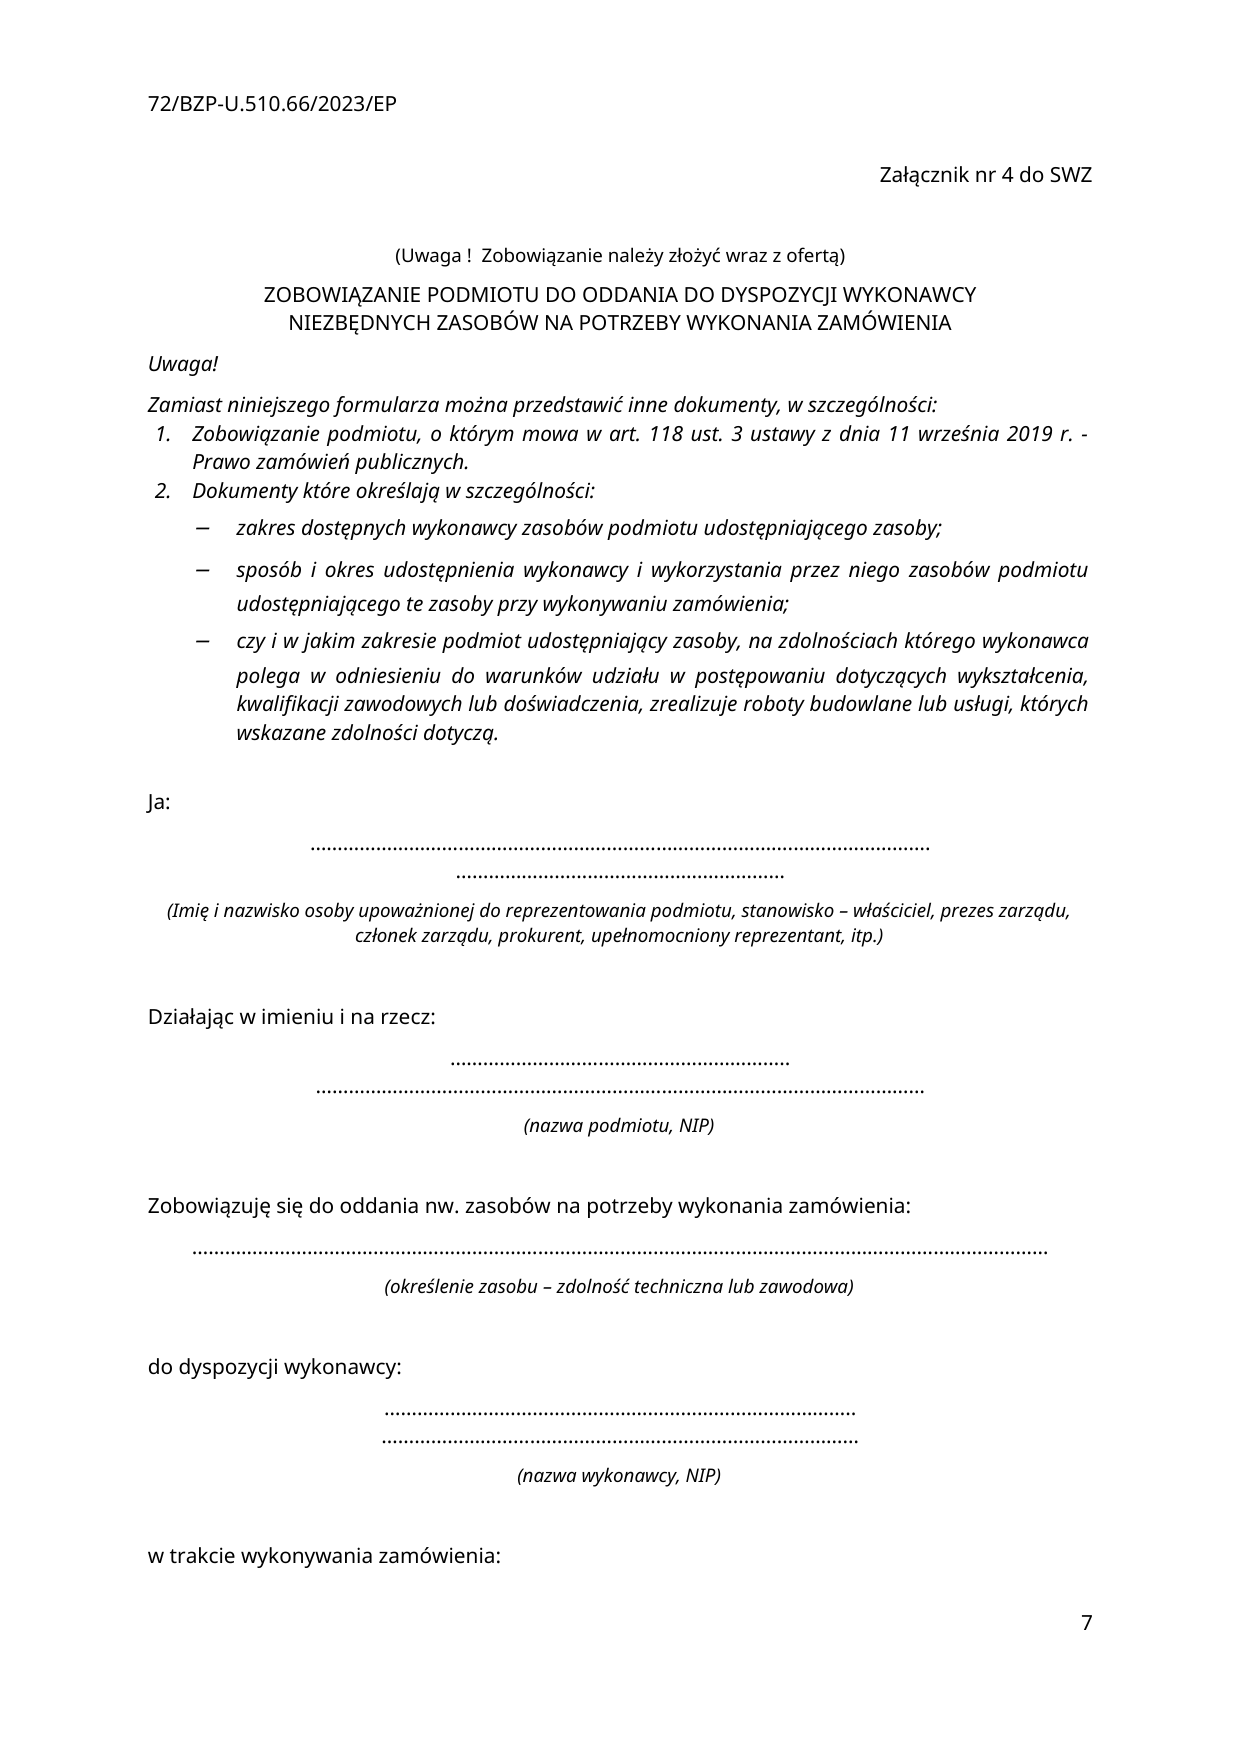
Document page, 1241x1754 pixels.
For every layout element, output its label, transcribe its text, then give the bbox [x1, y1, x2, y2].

text Załącznik nr 4 do SWZ [192, 160, 1092, 189]
text w trakcie wykonywania zamówienia: [148, 1541, 1092, 1569]
text (Uwaga ! Zobowiązanie należy złożyć wraz z ofertą) [148, 242, 1092, 268]
list Zobowiązanie podmiotu, o którym mowa w art. 118 ust. 3 ustawy z dnia 11 września 2019 r. - Prawo zamówień publicznych. [154, 419, 1092, 476]
text Ja: [148, 787, 1092, 815]
text Działając w imieniu i na rzecz: [148, 1002, 1092, 1030]
text (nazwa wykonawcy, NIP) [148, 1462, 1092, 1488]
text ………………………………………………………………………………………………………………………………………… [148, 1232, 1092, 1260]
text do dyspozycji wykonawcy: [148, 1352, 1092, 1380]
text …………………………………………………………………………..…………………………………………………………………………… [148, 1393, 1092, 1450]
text ZOBOWIĄZANIE PODMIOTU DO ODDANIA DO DYSPOZYCJI WYKONAWCY NIEZBĘDNYCH ZASOBÓW NA POTRZEBY WYKONANIA ZAMÓWIENIA [148, 280, 1092, 337]
text (określenie zasobu – zdolność techniczna lub zawodowa) [148, 1273, 1092, 1298]
list Dokumenty które określają w szczególności: [154, 476, 1092, 504]
text Zobowiązuję się do oddania nw. zasobów na potrzeby wykonania zamówienia: [148, 1191, 1092, 1219]
text …………………………………………………………………………….…………………….…………………………………………………… [148, 828, 1092, 885]
text (nazwa podmiotu, NIP) [148, 1112, 1092, 1138]
text ……………………………………………………..………………………………………………………………………………………………… [148, 1043, 1092, 1099]
text Uwaga! [148, 349, 1092, 378]
list czy i w jakim zakresie podmiot udostępniający zasoby, na zdolnościach którego wykonawca polega w odniesieniu do warunków udziału w postępowaniu dotyczących wykształcenia, kwalifikacji zawodowych lub doświadczenia, zrealizuje roboty budowlane lub usługi, których wskazane zdolności dotyczą. [192, 618, 1092, 746]
list sposób i okres udostępnienia wykonawcy i wykorzystania przez niego zasobów podmiotu udostępniającego te zasoby przy wykonywaniu zamówienia; [192, 547, 1092, 618]
list zakres dostępnych wykonawcy zasobów podmiotu udostępniającego zasoby; [192, 504, 1092, 547]
text Zamiast niniejszego formularza można przedstawić inne dokumenty, w szczególności: [148, 390, 1092, 419]
text (Imię i nazwisko osoby upoważnionej do reprezentowania podmiotu, stanowisko – właściciel, prezes zarządu, członek zarządu, prokurent, upełnomocniony reprezentant, itp.) [148, 897, 1092, 948]
